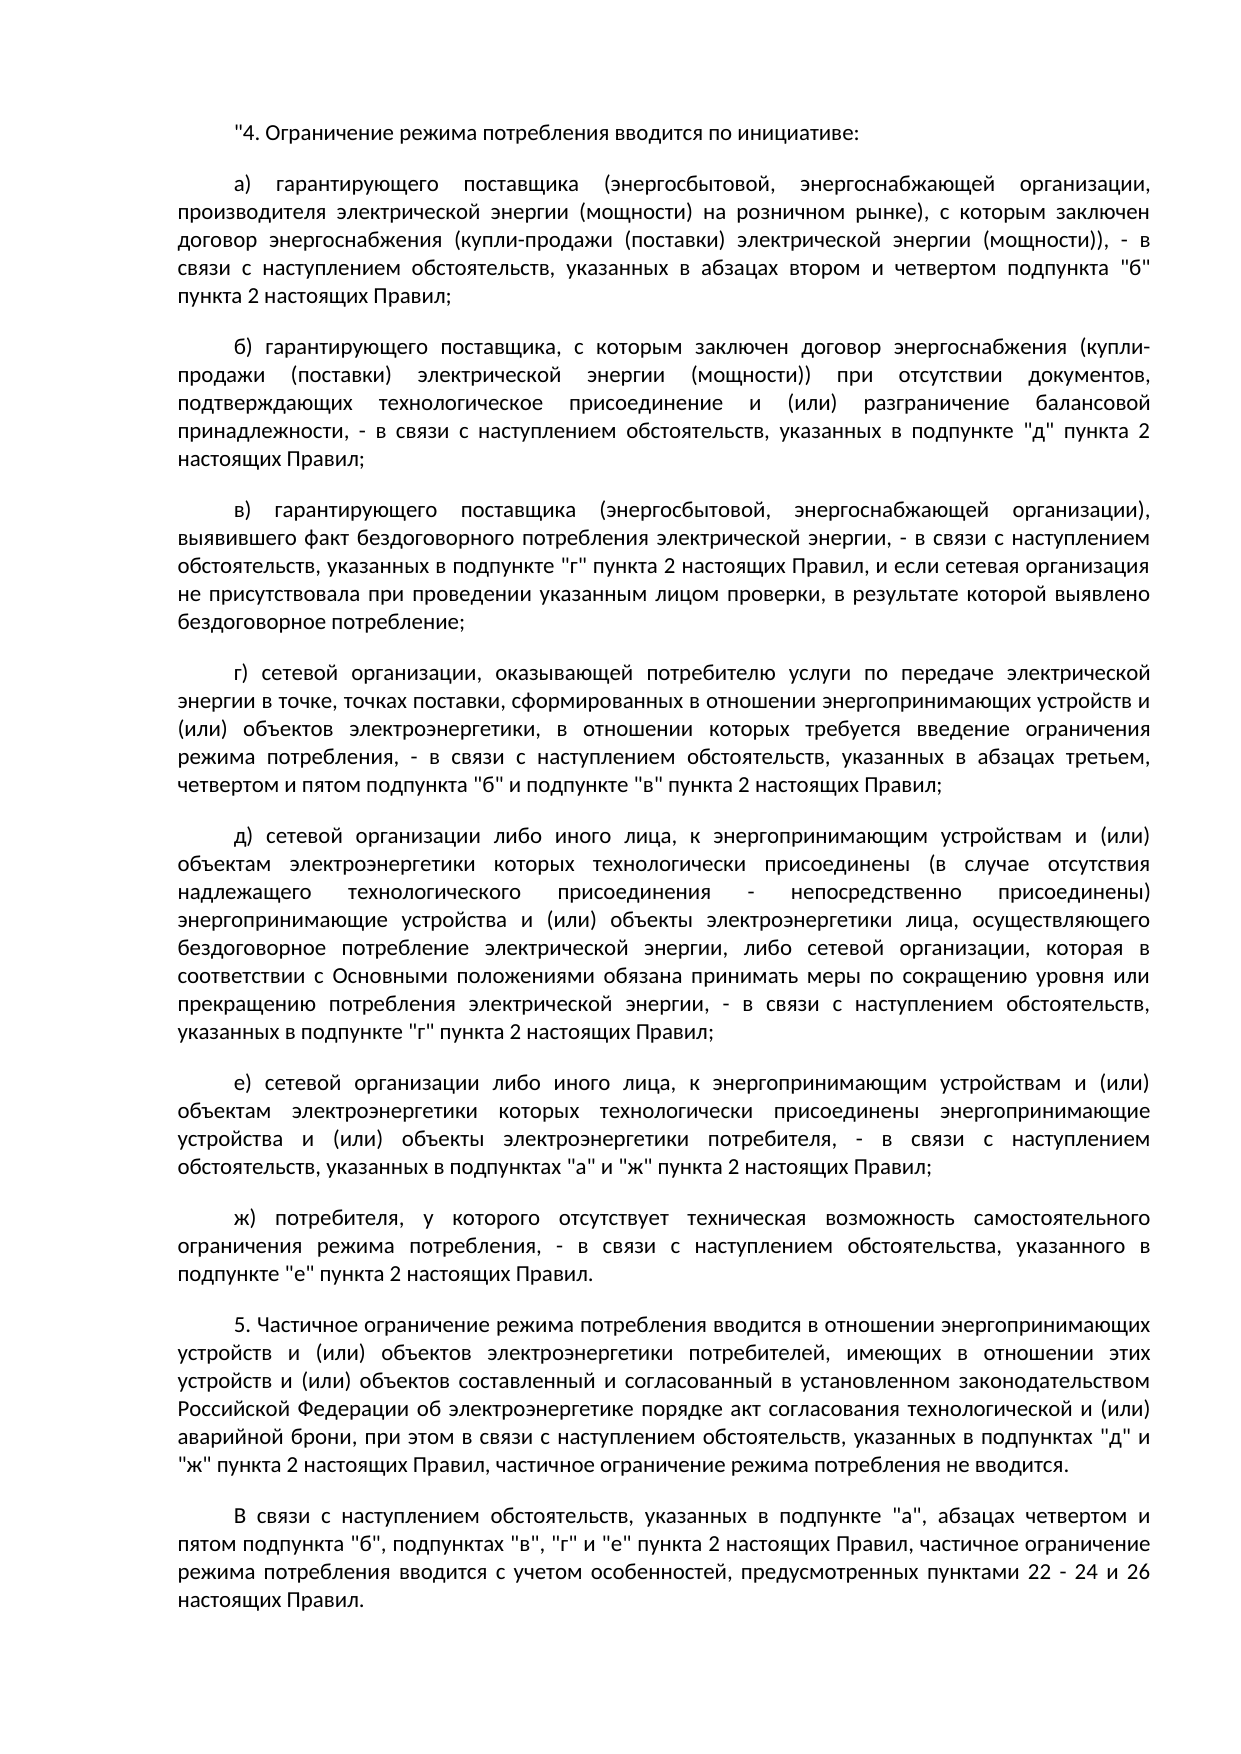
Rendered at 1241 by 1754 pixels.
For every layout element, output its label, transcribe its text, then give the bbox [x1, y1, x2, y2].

text б) гарантирующего поставщика, с которым заключен договор энергоснабжения (купли-продажи (поставки) электрической энергии (мощности)) при отсутствии документов, подтверждающих технологическое присоединение и (или) разграничение балансовой принадлежности, - в связи с наступлением обстоятельств, указанных в подпункте "д" пункта 2 настоящих Правил; [177, 332, 1152, 472]
text "4. Ограничение режима потребления вводится по инициативе: [177, 118, 1152, 146]
text В связи с наступлением обстоятельств, указанных в подпункте "а", абзацах четвертом и пятом подпункта "б", подпунктах "в", "г" и "е" пункта 2 настоящих Правил, частичное ограничение режима потребления вводится с учетом особенностей, предусмотренных пунктами 22 - 24 и 26 настоящих Правил. [177, 1501, 1152, 1613]
text в) гарантирующего поставщика (энергосбытовой, энергоснабжающей организации), выявившего факт бездоговорного потребления электрической энергии, - в связи с наступлением обстоятельств, указанных в подпункте "г" пункта 2 настоящих Правил, и если сетевая организация не присутствовала при проведении указанным лицом проверки, в результате которой выявлено бездоговорное потребление; [177, 495, 1152, 635]
text е) сетевой организации либо иного лица, к энергопринимающим устройствам и (или) объектам электроэнергетики которых технологически присоединены энергопринимающие устройства и (или) объекты электроэнергетики потребителя, - в связи с наступлением обстоятельств, указанных в подпунктах "а" и "ж" пункта 2 настоящих Правил; [177, 1068, 1152, 1180]
text ж) потребителя, у которого отсутствует техническая возможность самостоятельного ограничения режима потребления, - в связи с наступлением обстоятельства, указанного в подпункте "е" пункта 2 настоящих Правил. [177, 1203, 1152, 1287]
text г) сетевой организации, оказывающей потребителю услуги по передаче электрической энергии в точке, точках поставки, сформированных в отношении энергопринимающих устройств и (или) объектов электроэнергетики, в отношении которых требуется введение ограничения режима потребления, - в связи с наступлением обстоятельств, указанных в абзацах третьем, четвертом и пятом подпункта "б" и подпункте "в" пункта 2 настоящих Правил; [177, 658, 1152, 798]
text д) сетевой организации либо иного лица, к энергопринимающим устройствам и (или) объектам электроэнергетики которых технологически присоединены (в случае отсутствия надлежащего технологического присоединения - непосредственно присоединены) энергопринимающие устройства и (или) объекты электроэнергетики лица, осуществляющего бездоговорное потребление электрической энергии, либо сетевой организации, которая в соответствии с Основными положениями обязана принимать меры по сокращению уровня или прекращению потребления электрической энергии, - в связи с наступлением обстоятельств, указанных в подпункте "г" пункта 2 настоящих Правил; [177, 821, 1152, 1045]
text а) гарантирующего поставщика (энергосбытовой, энергоснабжающей организации, производителя электрической энергии (мощности) на розничном рынке), с которым заключен договор энергоснабжения (купли-продажи (поставки) электрической энергии (мощности)), - в связи с наступлением обстоятельств, указанных в абзацах втором и четвертом подпункта "б" пункта 2 настоящих Правил; [177, 169, 1152, 309]
text 5. Частичное ограничение режима потребления вводится в отношении энергопринимающих устройств и (или) объектов электроэнергетики потребителей, имеющих в отношении этих устройств и (или) объектов составленный и согласованный в установленном законодательством Российской Федерации об электроэнергетике порядке акт согласования технологической и (или) аварийной брони, при этом в связи с наступлением обстоятельств, указанных в подпунктах "д" и "ж" пункта 2 настоящих Правил, частичное ограничение режима потребления не вводится. [177, 1310, 1152, 1478]
